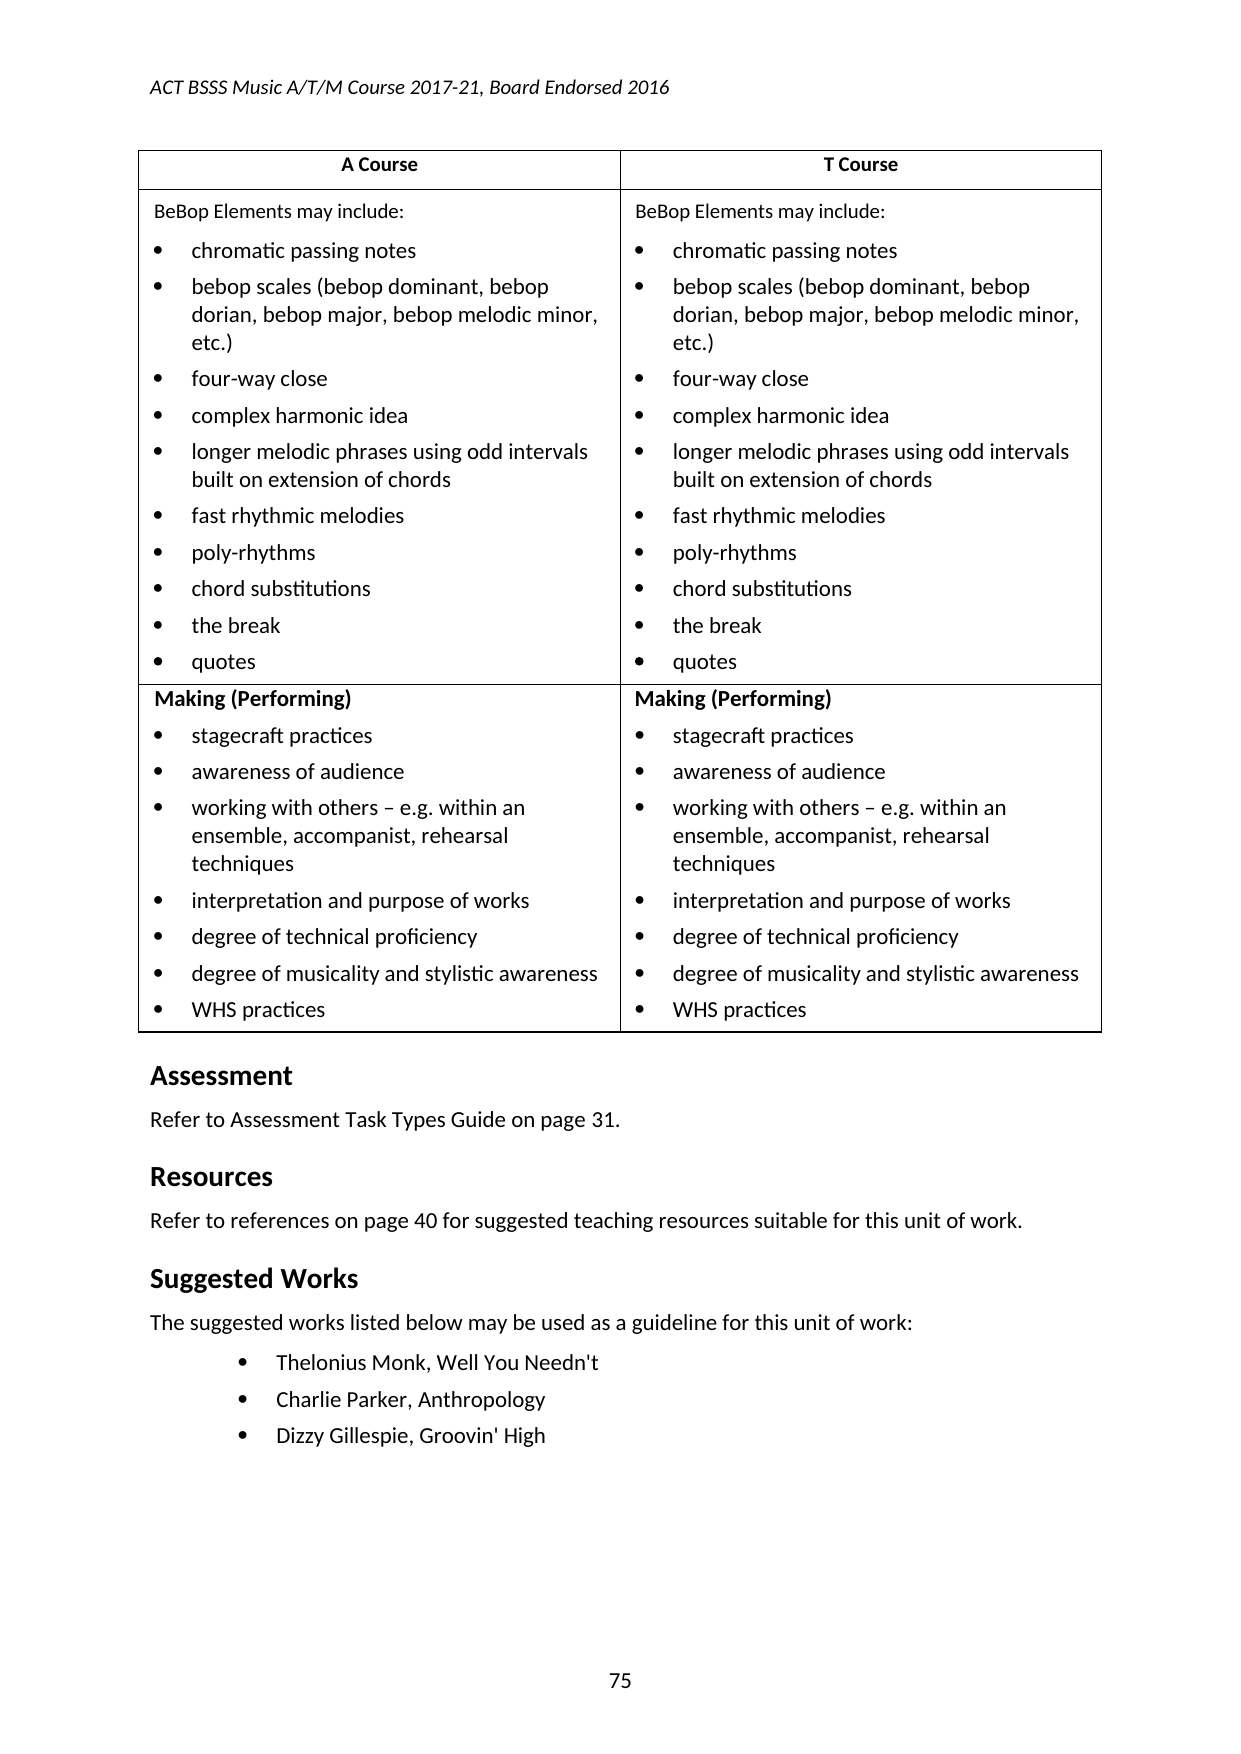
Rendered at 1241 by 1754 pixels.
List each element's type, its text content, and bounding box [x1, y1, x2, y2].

list Charlie Parker, Anthropology [239, 1385, 1090, 1413]
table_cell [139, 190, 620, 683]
text The suggested works listed below may be used as a guideline for this unit of work: [150, 1308, 1090, 1336]
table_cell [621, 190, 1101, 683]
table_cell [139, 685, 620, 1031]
text Refer to Assessment Task Types Guide on page 31. [150, 1106, 1090, 1133]
text Refer to references on page 40 for suggested teaching resources suitable for this unit of work. [150, 1207, 1090, 1235]
subtitle Resources [150, 1158, 1090, 1194]
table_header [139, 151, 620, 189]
list Thelonius Monk, Well You Needn't [239, 1348, 1090, 1376]
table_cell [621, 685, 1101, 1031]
subtitle Suggested Works [150, 1260, 1090, 1295]
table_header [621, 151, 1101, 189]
list Dizzy Gillespie, Groovin' High [239, 1421, 1090, 1449]
subtitle Assessment [150, 1057, 1090, 1093]
